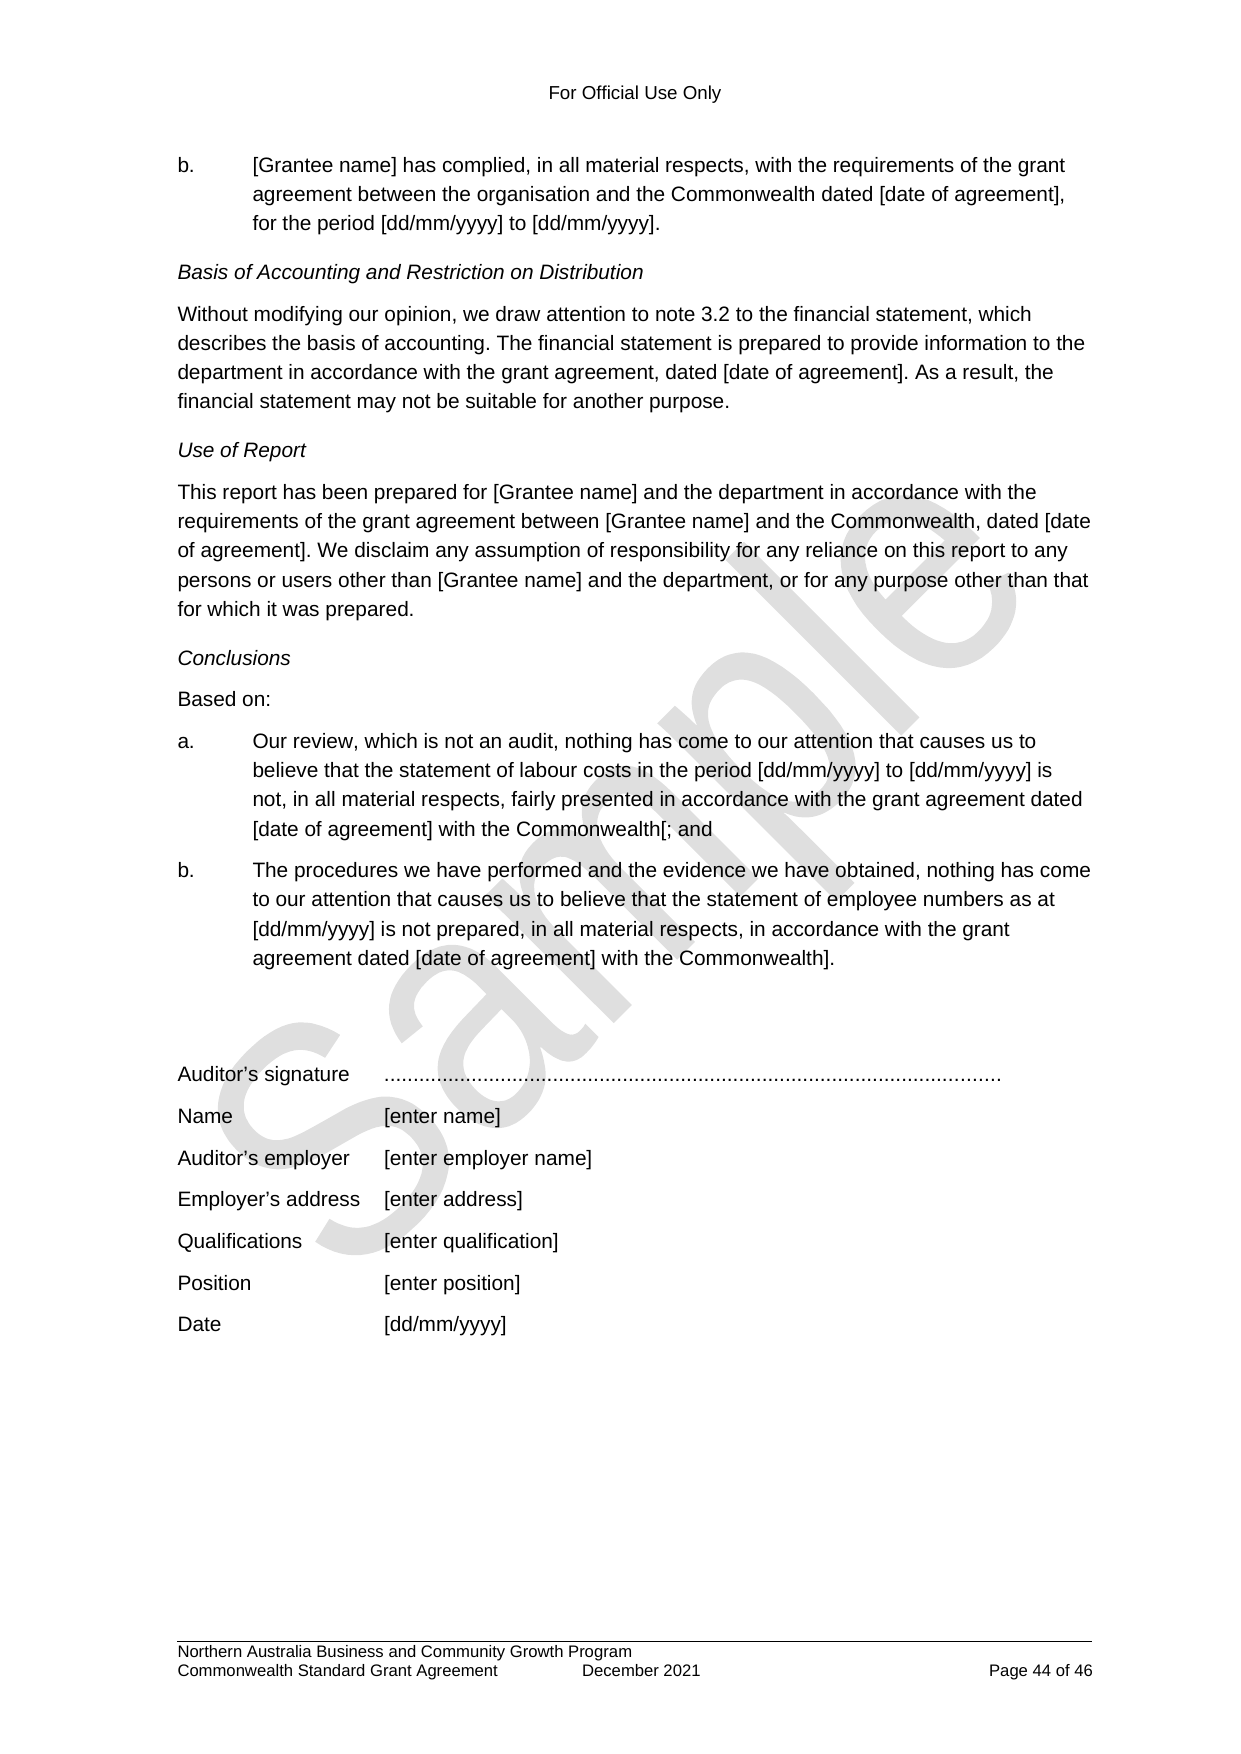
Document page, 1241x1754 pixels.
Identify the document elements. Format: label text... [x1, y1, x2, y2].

list The procedures we have performed and the evidence we have obtained, nothing has come to our attention that causes us to believe that the statement of employee numbers as at [dd/mm/yyyy] is not prepared, in all material respects, in accordance with the grant agreement dated [date of agreement] with the Commonwealth]. [177, 853, 1092, 969]
text Auditor’s signature [177, 1057, 1092, 1086]
list [Grantee name] has complied, in all material respects, with the requirements of the grant agreement between the organisation and the Commonwealth dated [date of agreement], for the period [dd/mm/yyyy] to [dd/mm/yyyy]. [177, 148, 1092, 235]
text Position [enter position] [177, 1265, 1092, 1294]
text Conclusions [177, 646, 1092, 669]
text Employer’s address [enter address] [177, 1182, 1092, 1211]
text Qualifications [enter qualification] [177, 1224, 1092, 1253]
text Use of Report [177, 438, 1092, 462]
list This report has been prepared for [Grantee name] and the department in accordance with the requirements of the grant agreement between [Grantee name] and the Commonwealth, dated [date of agreement]. We disclaim any assumption of responsibility for any reliance on this report to any persons or users other than [Grantee name] and the department, or for any purpose other than that for which it was prepared. [177, 475, 1092, 621]
text Name [enter name] [177, 1099, 1092, 1128]
text Date [dd/mm/yyyy] [177, 1307, 1092, 1336]
list Without modifying our opinion, we draw attention to note 3.2 to the financial statement, which describes the basis of accounting. The financial statement is prepared to provide information to the department in accordance with the grant agreement, dated [date of agreement]. As a result, the financial statement may not be suitable for another purpose. [177, 297, 1092, 413]
text Auditor’s employer [enter employer name] [177, 1140, 1092, 1169]
text Basis of Accounting and Restriction on Distribution [177, 260, 1092, 284]
list Based on: [177, 682, 1092, 711]
list Our review, which is not an audit, nothing has come to our attention that causes us to believe that the statement of labour costs in the period [dd/mm/yyyy] to [dd/mm/yyyy] is not, in all material respects, fairly presented in accordance with the grant agreement dated [date of agreement] with the Commonwealth[; and [177, 724, 1092, 840]
